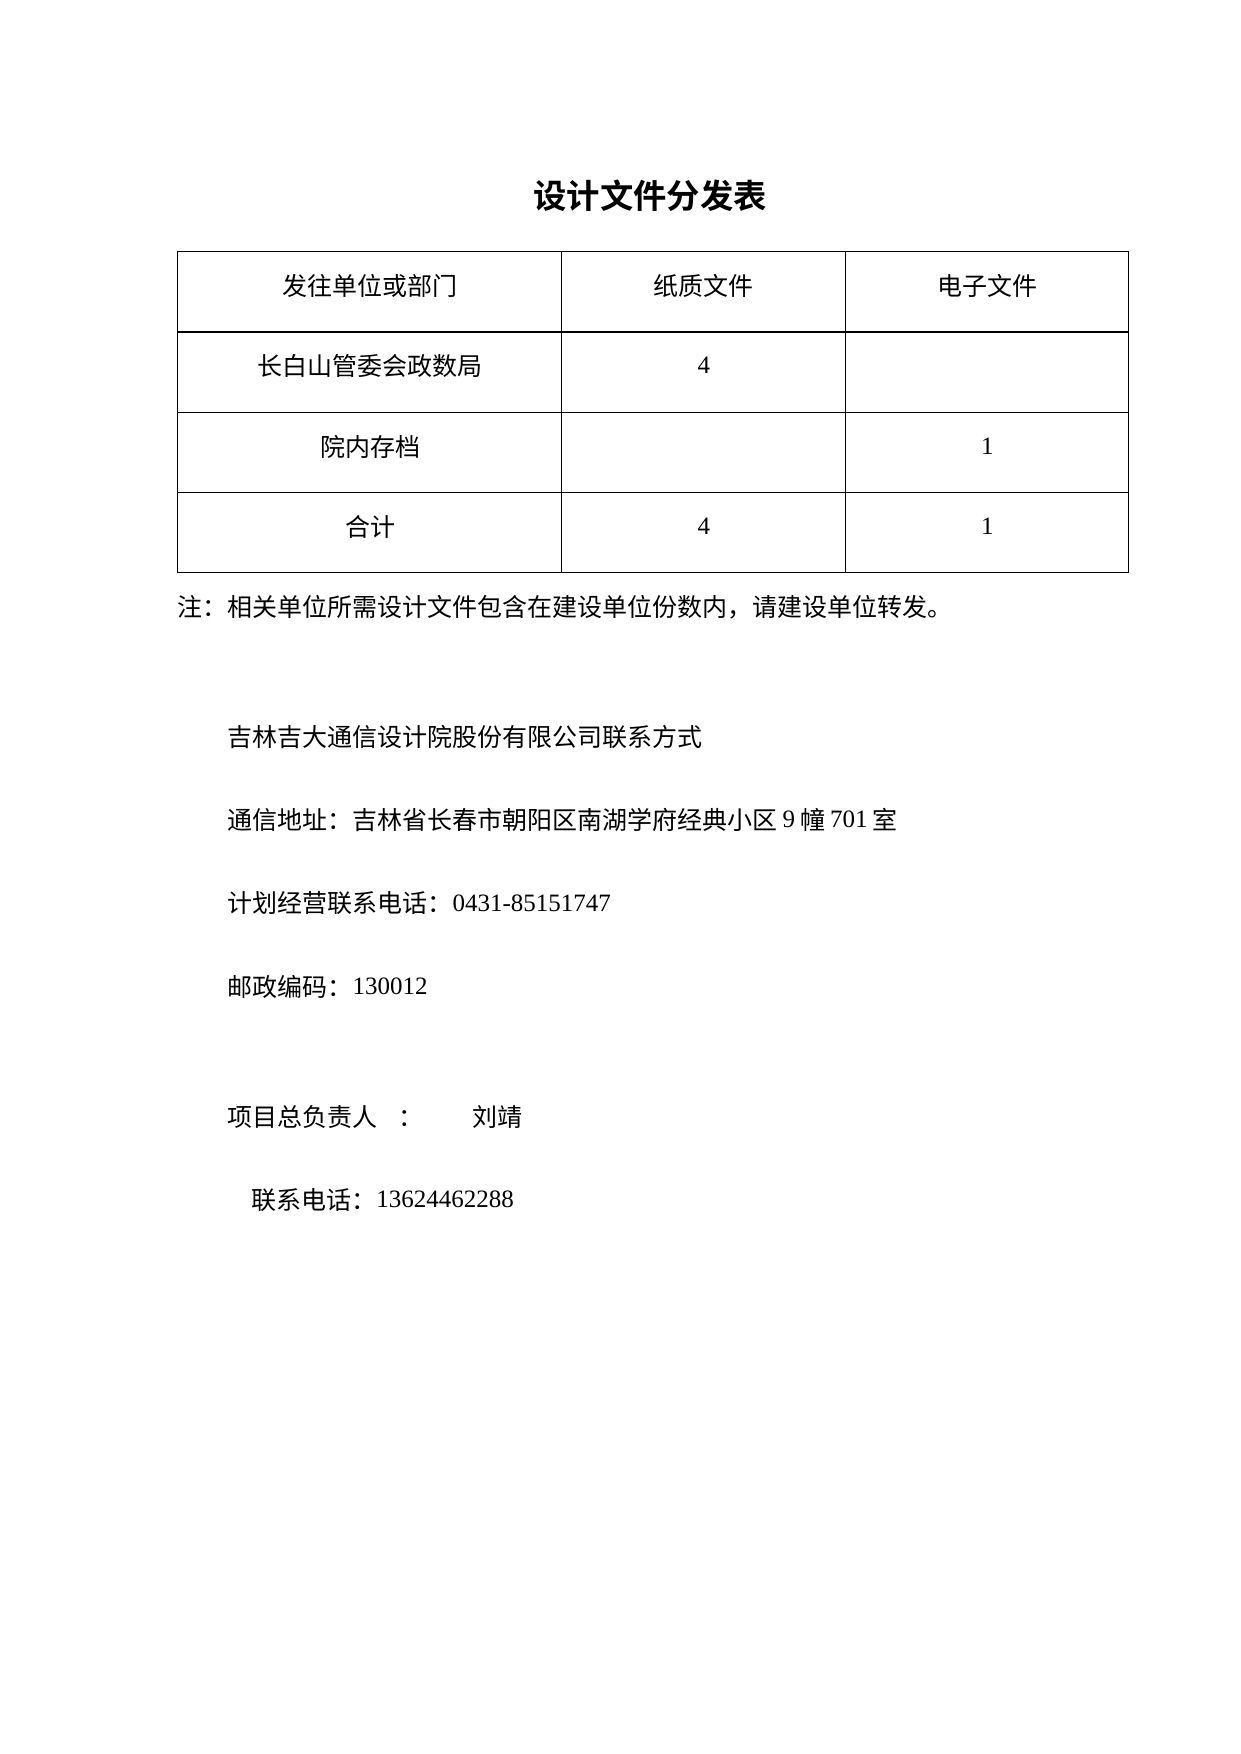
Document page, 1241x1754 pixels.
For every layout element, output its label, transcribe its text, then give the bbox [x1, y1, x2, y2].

table_cell 长白山管委会政数局 [178, 333, 561, 412]
table_cell 4 [562, 493, 845, 572]
text 项目总负责人 ： 刘靖 [177, 1083, 1122, 1148]
table_cell 1 [846, 413, 1128, 492]
table_header 电子文件 [846, 252, 1128, 331]
text 吉林吉大通信设计院股份有限公司联系方式 [177, 703, 1122, 768]
table_cell 院内存档 [178, 413, 561, 492]
table_cell [562, 413, 845, 492]
table_cell 1 [846, 493, 1128, 572]
text 通信地址：吉林省长春市朝阳区南湖学府经典小区9幢701室 [177, 786, 1122, 851]
table_header 纸质文件 [562, 252, 845, 331]
table_cell [846, 333, 1128, 412]
table_cell 4 [562, 333, 845, 412]
table_header 发往单位或部门 [178, 252, 561, 331]
text 注：相关单位所需设计文件包含在建设单位份数内，请建设单位转发。 [177, 573, 1122, 638]
text 联系电话：13624462288 [177, 1166, 1122, 1231]
text 邮政编码：130012 [177, 953, 1122, 1018]
text 设计文件分发表 [177, 162, 1122, 227]
text 计划经营联系电话：0431-85151747 [177, 869, 1122, 934]
table_cell 合计 [178, 493, 561, 572]
